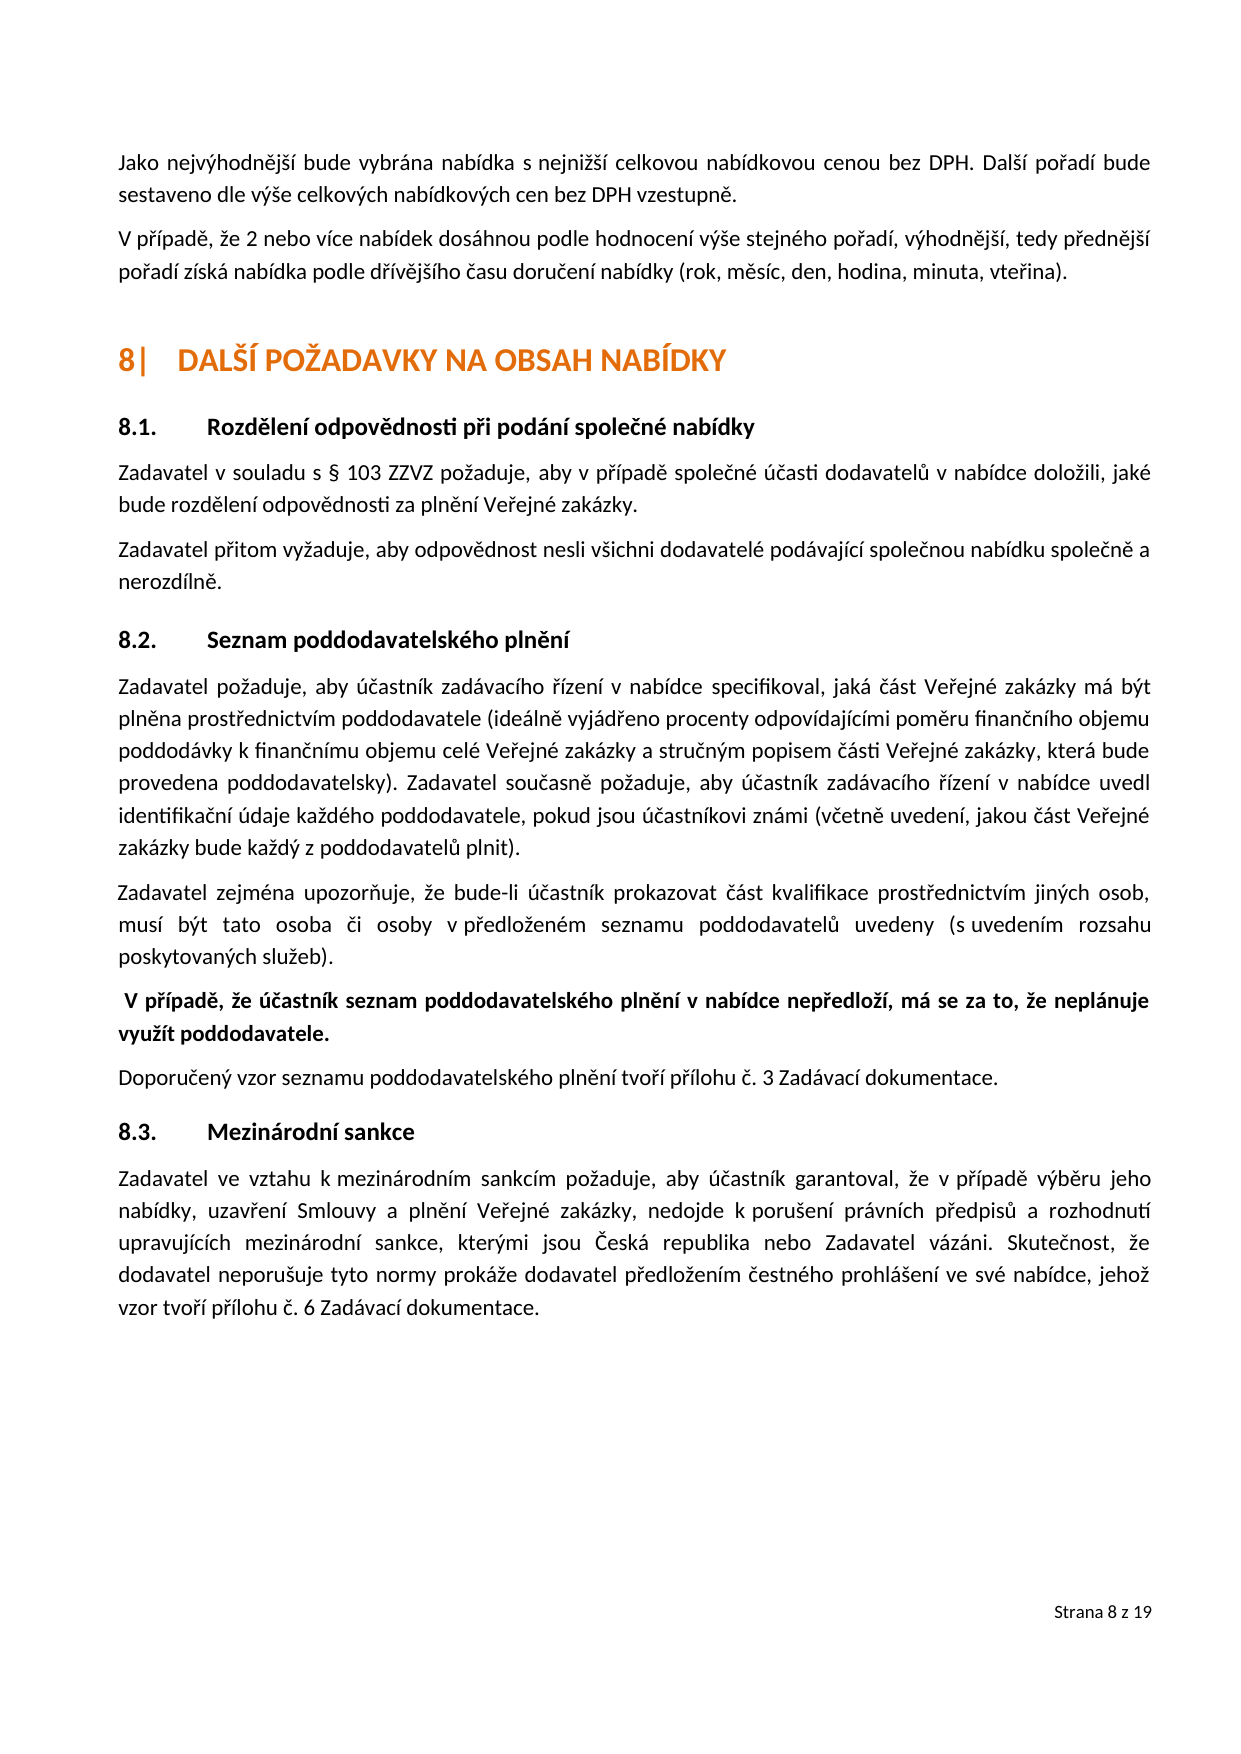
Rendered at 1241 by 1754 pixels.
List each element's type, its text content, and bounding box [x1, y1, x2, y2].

text Zadavatel ve vztahu k mezinárodním sankcím požaduje, aby účastník garantoval, že v případě výběru jeho nabídky, uzavření Smlouvy a plnění Veřejné zakázky, nedojde k porušení právních předpisů a rozhodnutí upravujících mezinárodní sankce, kterými jsou Česká republika nebo Zadavatel vázáni. Skutečnost, že dodavatel neporušuje tyto normy prokáže dodavatel předložením čestného prohlášení ve své nabídce, jehož vzor tvoří přílohu č. 6 Zadávací dokumentace. [118, 1164, 1152, 1321]
text Zadavatel požaduje, aby účastník zadávacího řízení v nabídce specifikoval, jaká část Veřejné zakázky má být plněna prostřednictvím poddodavatele (ideálně vyjádřeno procenty odpovídajícími poměru finančního objemu poddodávky k finančnímu objemu celé Veřejné zakázky a stručným popisem části Veřejné zakázky, která bude provedena poddodavatelsky). Zadavatel současně požaduje, aby účastník zadávacího řízení v nabídce uvedl identifikační údaje každého poddodavatele, pokud jsou účastníkovi známi (včetně uvedení, jakou část Veřejné zakázky bude každý z poddodavatelů plnit). [118, 672, 1152, 861]
subtitle DALŠÍ POŽADAVKY NA OBSAH NABÍDKY [118, 339, 1152, 380]
text Zadavatel přitom vyžaduje, aby odpovědnost nesli všichni dodavatelé podávající společnou nabídku společně a nerozdílně. [118, 535, 1152, 595]
text V případě, že účastník seznam poddodavatelského plnění v nabídce nepředloží, má se za to, že neplánuje využít poddodavatele. [117, 987, 1152, 1047]
subtitle Mezinárodní sankce [118, 1117, 1152, 1147]
subtitle Rozdělení odpovědnosti při podání společné nabídky [118, 411, 1152, 441]
text Doporučený vzor seznamu poddodavatelského plnění tvoří přílohu č. 3 Zadávací dokumentace. [118, 1063, 1152, 1092]
text Jako nejvýhodnější bude vybrána nabídka s nejnižší celkovou nabídkovou cenou bez DPH. Další pořadí bude sestaveno dle výše celkových nabídkových cen bez DPH vzestupně. [118, 148, 1152, 208]
text Zadavatel v souladu s § 103 ZZVZ požaduje, aby v případě společné účasti dodavatelů v nabídce doložili, jaké bude rozdělení odpovědnosti za plnění Veřejné zakázky. [118, 458, 1152, 518]
subtitle Seznam poddodavatelského plnění [118, 624, 1152, 655]
text Zadavatel zejména upozorňuje, že bude-li účastník prokazovat část kvalifikace prostřednictvím jiných osob, musí být tato osoba či osoby v předloženém seznamu poddodavatelů uvedeny (s uvedením rozsahu poskytovaných služeb). [117, 878, 1152, 970]
text V případě, že 2 nebo více nabídek dosáhnou podle hodnocení výše stejného pořadí, výhodnější, tedy přednější pořadí získá nabídka podle dřívějšího času doručení nabídky (rok, měsíc, den, hodina, minuta, vteřina). [118, 224, 1152, 285]
